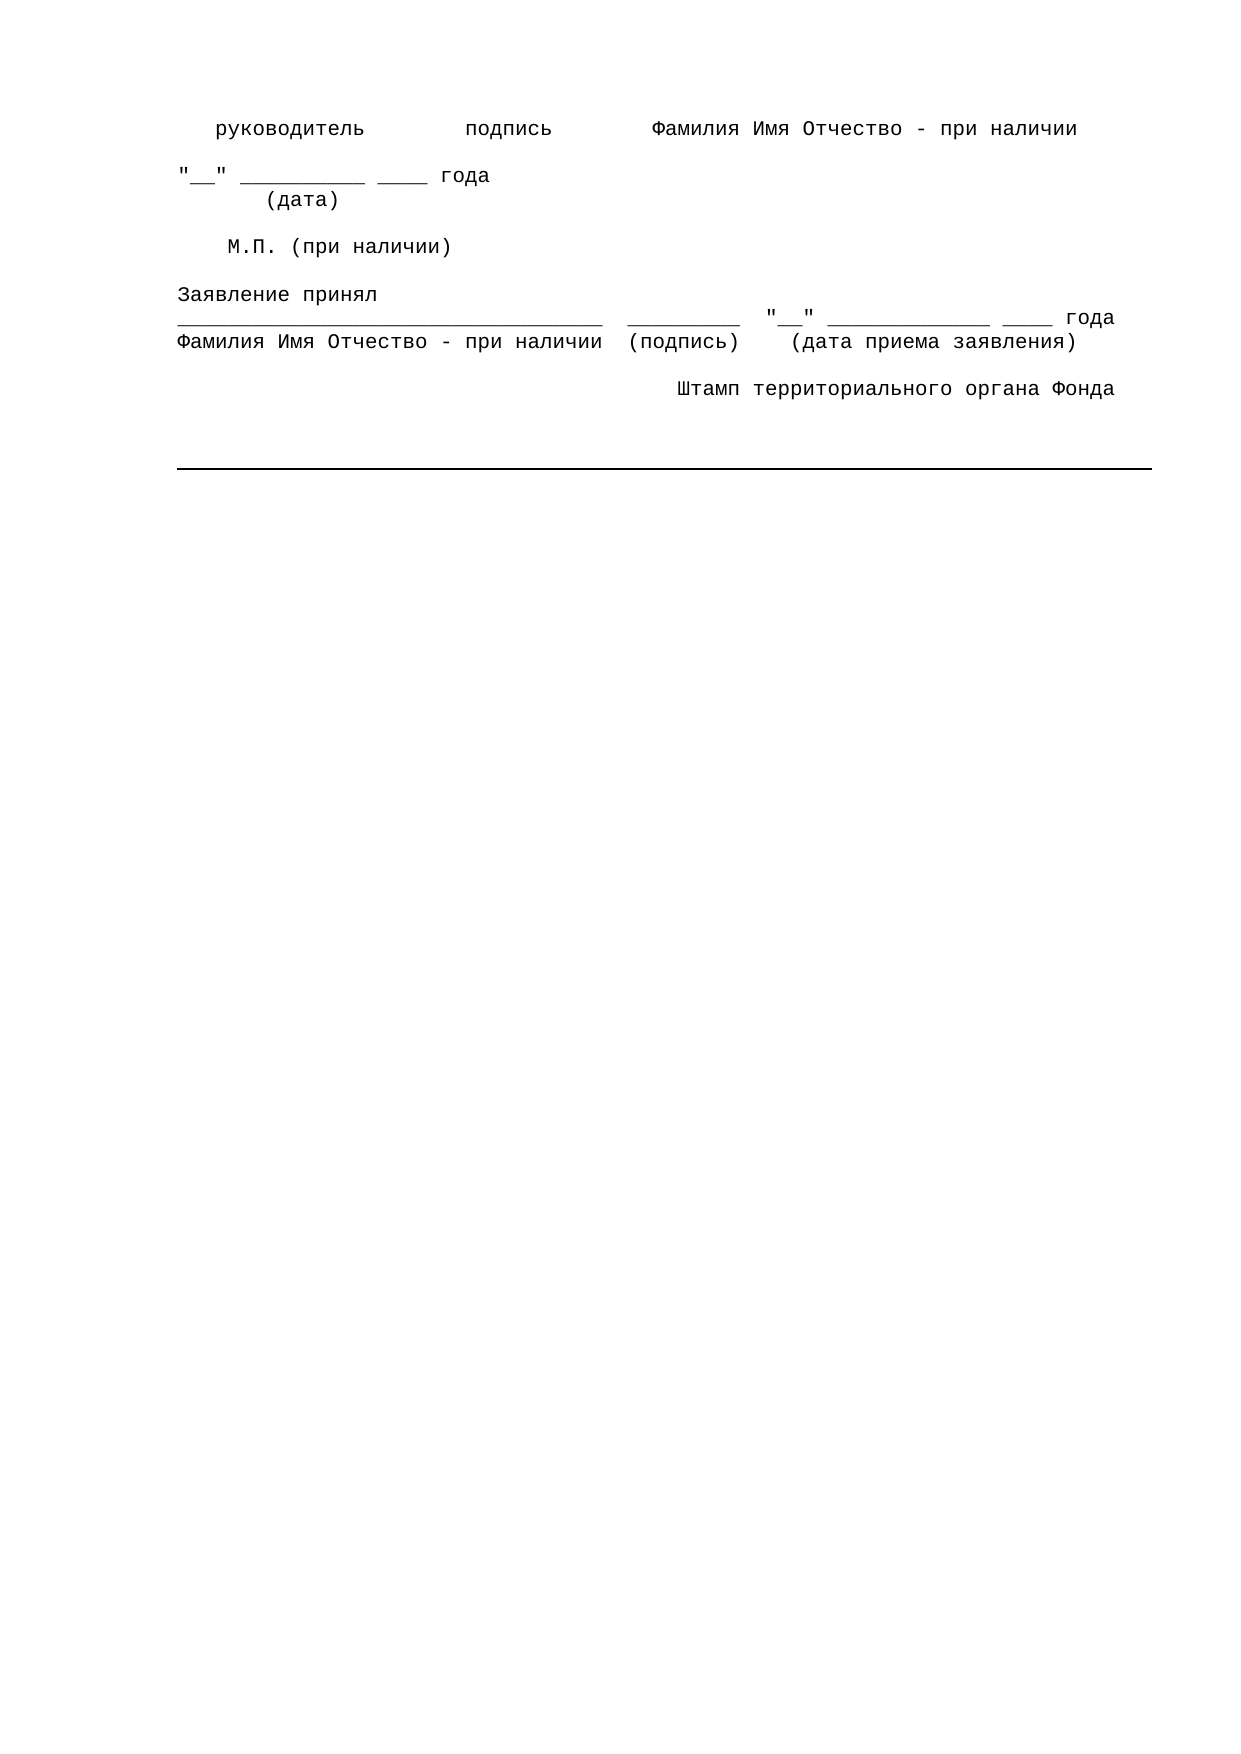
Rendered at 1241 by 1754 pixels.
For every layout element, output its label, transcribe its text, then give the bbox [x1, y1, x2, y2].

text Заявление принял [177, 284, 1152, 307]
text "__" __________ ____ года [177, 165, 1152, 189]
text (дата) [177, 189, 1152, 213]
text руководитель подпись Фамилия Имя Отчество - при наличии [177, 118, 1152, 142]
text Фамилия Имя Отчество - при наличии (подпись) (дата приема заявления) [177, 331, 1152, 354]
text М.П. (при наличии) [177, 236, 1152, 260]
text Штамп территориального органа Фонда [177, 378, 1152, 402]
text __________________________________ _________ "__" _____________ ____ года [177, 307, 1152, 331]
